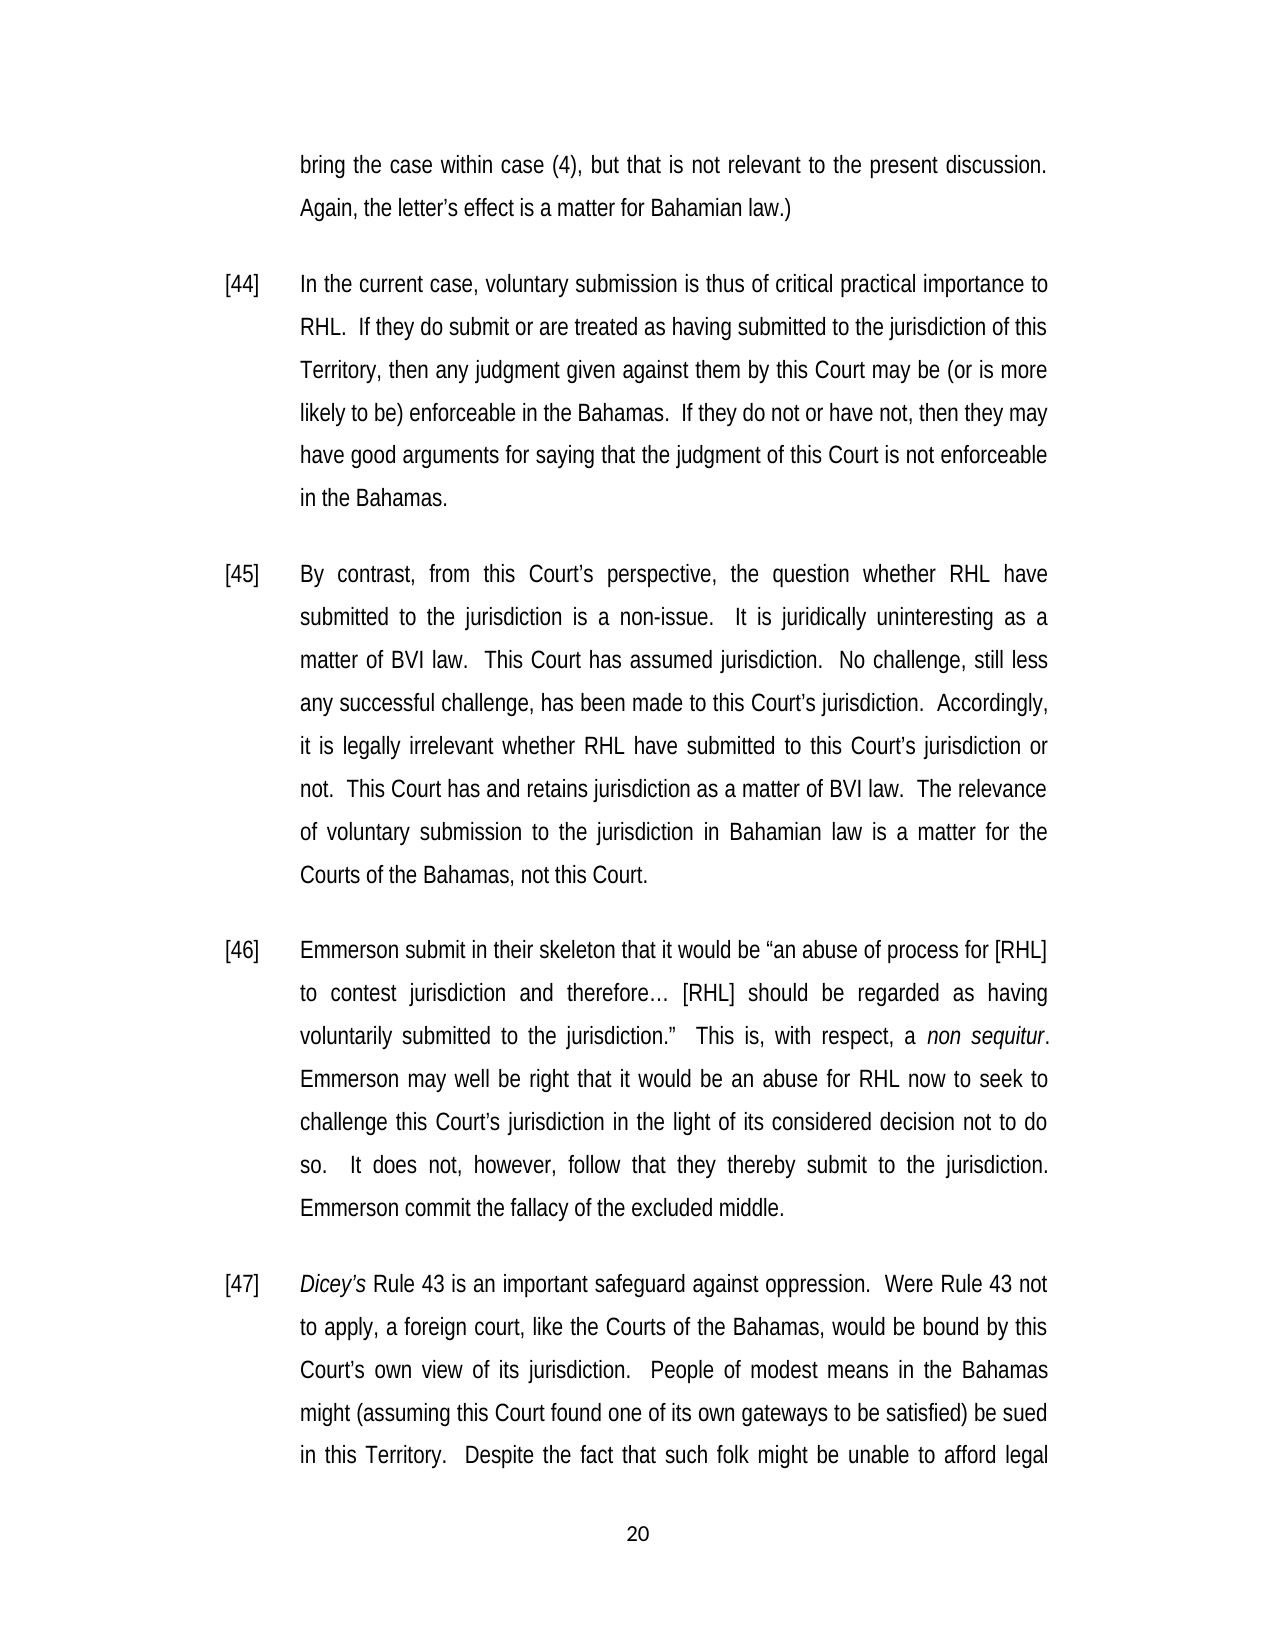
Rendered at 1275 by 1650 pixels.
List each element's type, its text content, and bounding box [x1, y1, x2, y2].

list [225, 150, 1050, 222]
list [225, 1269, 1050, 1469]
list By contrast, from this Court’s perspective, the question whether RHL have submitted to the jurisdiction is a non-issue. It is juridically uninteresting as a matter of BVI law. This Court has assumed jurisdiction. No challenge, still less any successful challenge, has been made to this Court’s jurisdiction. Accordingly, it is legally irrelevant whether RHL have submitted to this Court’s jurisdiction or not. This Court has and retains jurisdiction as a matter of BVI law. The relevance of voluntary submission to the jurisdiction in Bahamian law is a matter for the Courts of the Bahamas, not this Court. [225, 559, 1050, 888]
list Emmerson submit in their skeleton that it would be “an abuse of process for [RHL] to contest jurisdiction and therefore… [RHL] should be regarded as having voluntarily submitted to the jurisdiction.” This is, with respect, a non sequitur. Emmerson may well be right that it would be an abuse for RHL now to seek to challenge this Court’s jurisdiction in the light of its considered decision not to do so. It does not, however, follow that they thereby submit to the jurisdiction. Emmerson commit the fallacy of the excluded middle. [225, 935, 1050, 1222]
list In the current case, voluntary submission is thus of critical practical importance to RHL. If they do submit or are treated as having submitted to the jurisdiction of this Territory, then any judgment given against them by this Court may be (or is more likely to be) enforceable in the Bahamas. If they do not or have not, then they may have good arguments for saying that the judgment of this Court is not enforceable in the Bahamas. [225, 269, 1050, 512]
